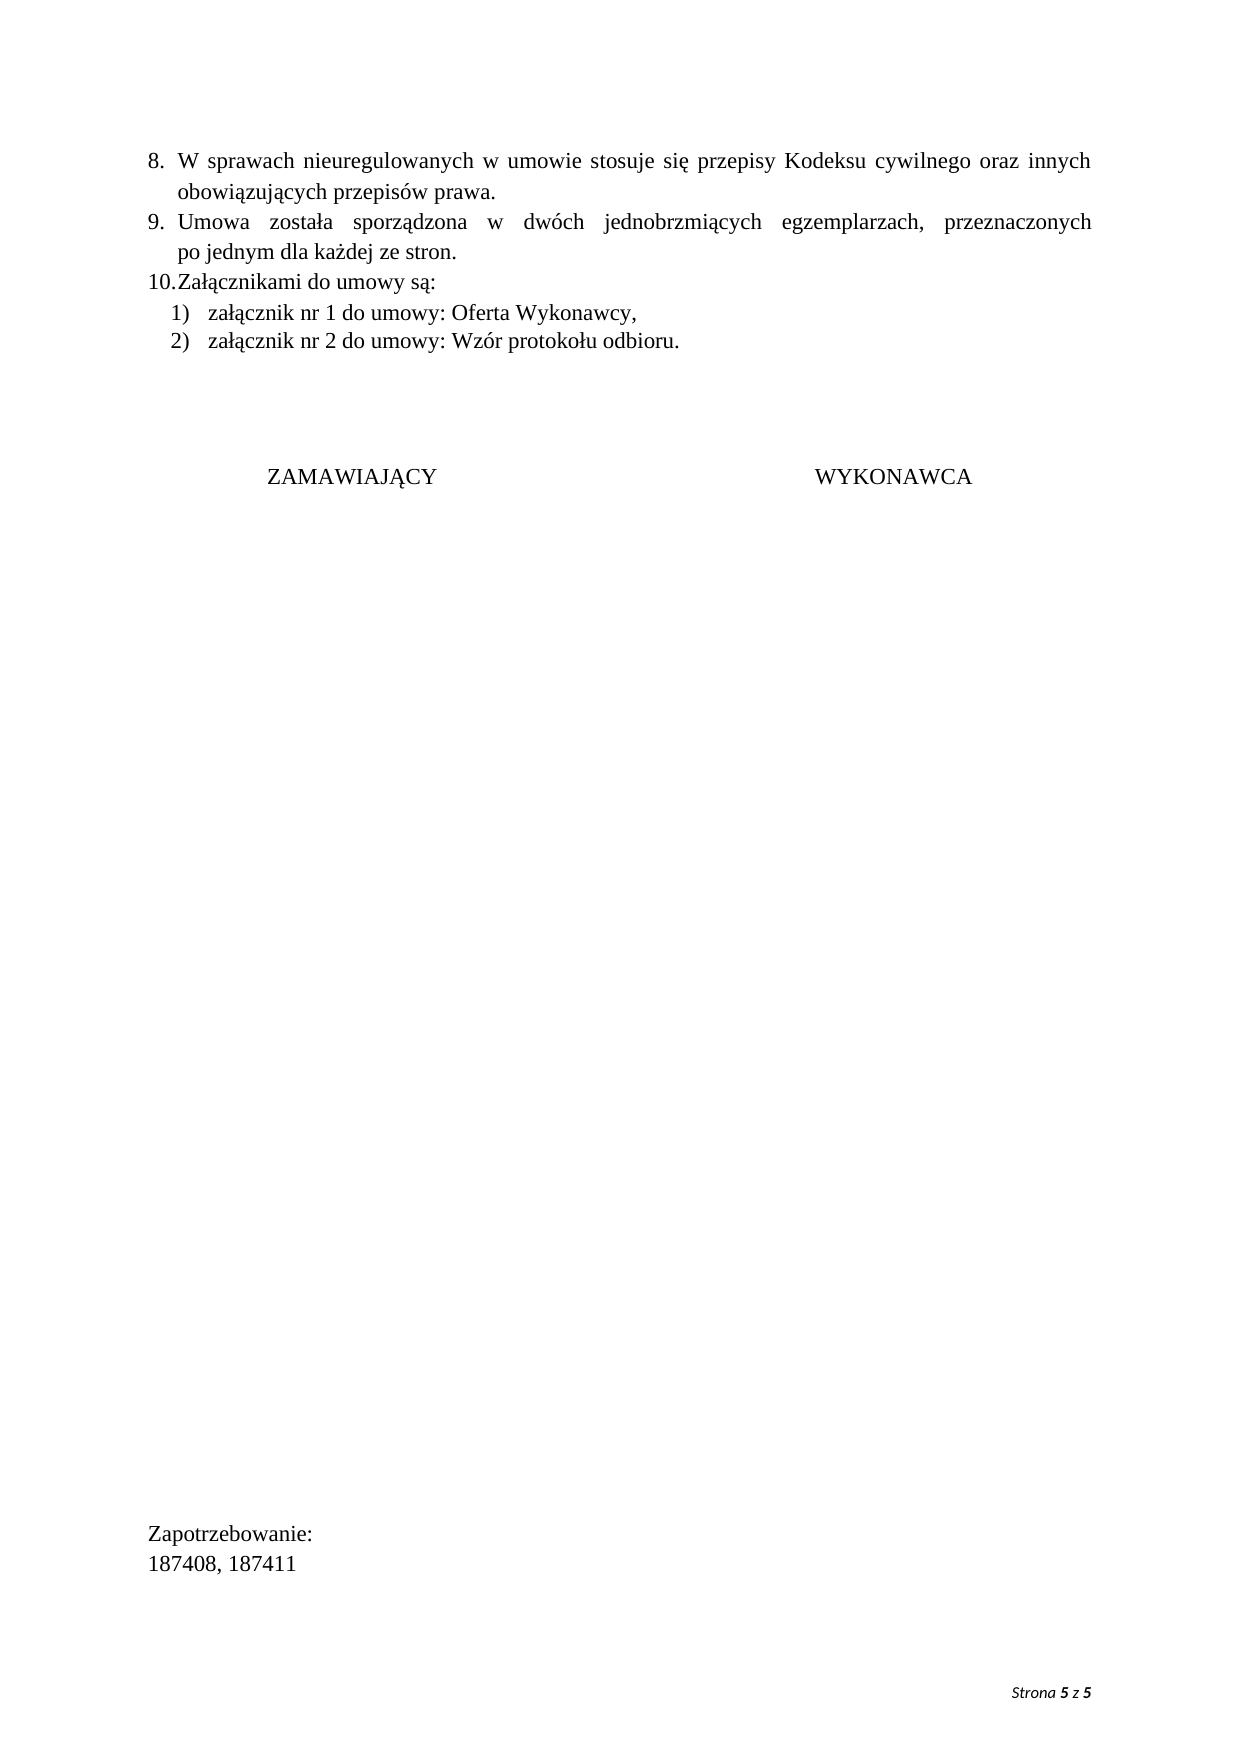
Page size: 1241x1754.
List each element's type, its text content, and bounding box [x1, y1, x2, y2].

text ZAMAWIAJĄCY WYKONAWCA [148, 463, 1093, 489]
text 187408, 187411 [148, 1550, 1093, 1577]
list Umowa została sporządzona w dwóch jednobrzmiących egzemplarzach, przeznaczonych po jednym dla każdej ze stron. [148, 208, 1093, 264]
list W sprawach nieuregulowanych w umowie stosuje się przepisy Kodeksu cywilnego oraz innych obowiązujących przepisów prawa. [148, 148, 1093, 204]
list załącznik nr 1 do umowy: Oferta Wykonawcy, [170, 299, 1093, 325]
text Zapotrzebowanie: [148, 1520, 1093, 1546]
list Załącznikami do umowy są: [148, 268, 1093, 295]
list załącznik nr 2 do umowy: Wzór protokołu odbioru. [170, 327, 1093, 353]
